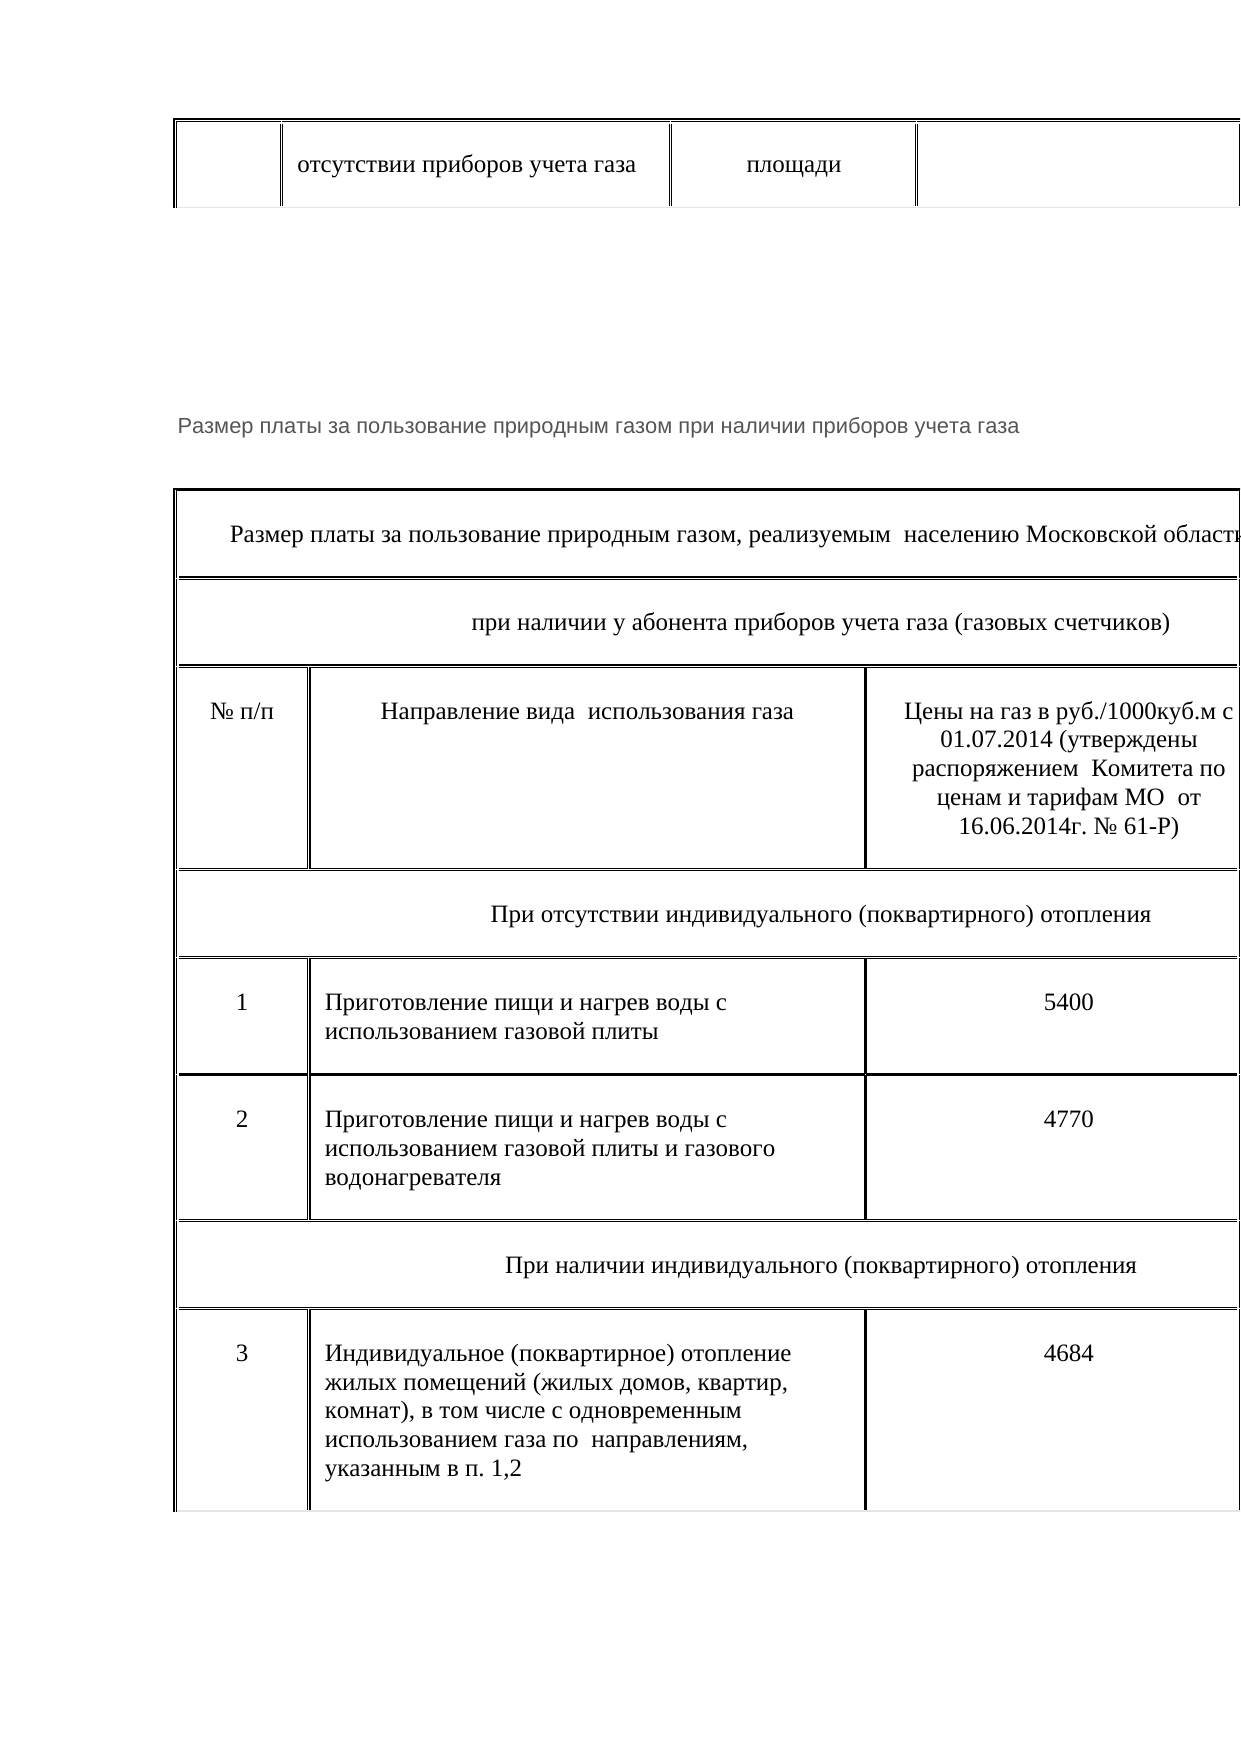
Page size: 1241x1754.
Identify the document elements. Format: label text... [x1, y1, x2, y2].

table_cell 1 [175, 956, 309, 1073]
table_cell 4770 [867, 1073, 1240, 1218]
table_cell Приготовление пищи и нагрев воды с использованием газовой плиты и газового водонагревателя [311, 1076, 864, 1218]
table_cell При отсутствии индивидуального (поквартирного) отопления [175, 868, 1240, 956]
table_cell 4684 [865, 1307, 1240, 1510]
table_cell Индивидуальное (поквартирное) отопление жилых помещений (жилых домов, квартир, комнат), в том числе с одновременным использованием газа по направлениям, указанным в п. 1,2 [311, 1310, 864, 1510]
table_header Размер платы за пользование природным газом, реализуемым населению Московской области с 01.07.2014 г. [177, 491, 1239, 576]
table_cell 6 [177, 122, 281, 206]
table_cell При наличии индивидуального (поквартирного) отопления [177, 1219, 1239, 1307]
table_cell Приготовление пищи и нагрев воды с использованием газовой плиты [311, 959, 864, 1073]
table_cell № п/п [177, 664, 307, 868]
table_cell при наличии у абонента приборов учета газа (газовых счетчиков) [177, 576, 1239, 664]
table_cell 5400 [865, 956, 1240, 1073]
table_cell 5,819 [917, 122, 1240, 206]
text Размер платы за пользование природным газом при наличии приборов учета газа [177, 403, 1152, 438]
table_cell 3 [175, 1307, 309, 1510]
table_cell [671, 122, 917, 206]
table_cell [281, 122, 671, 206]
table_cell Направление вида использования газа [311, 668, 864, 868]
table_cell Цены на газ в руб./1000куб.м с 01.07.2014 (утверждены распоряжением Комитета по ценам и тарифам МО от 16.06.2014г. № 61-Р) [867, 664, 1239, 868]
table_cell 2 [175, 1073, 307, 1218]
